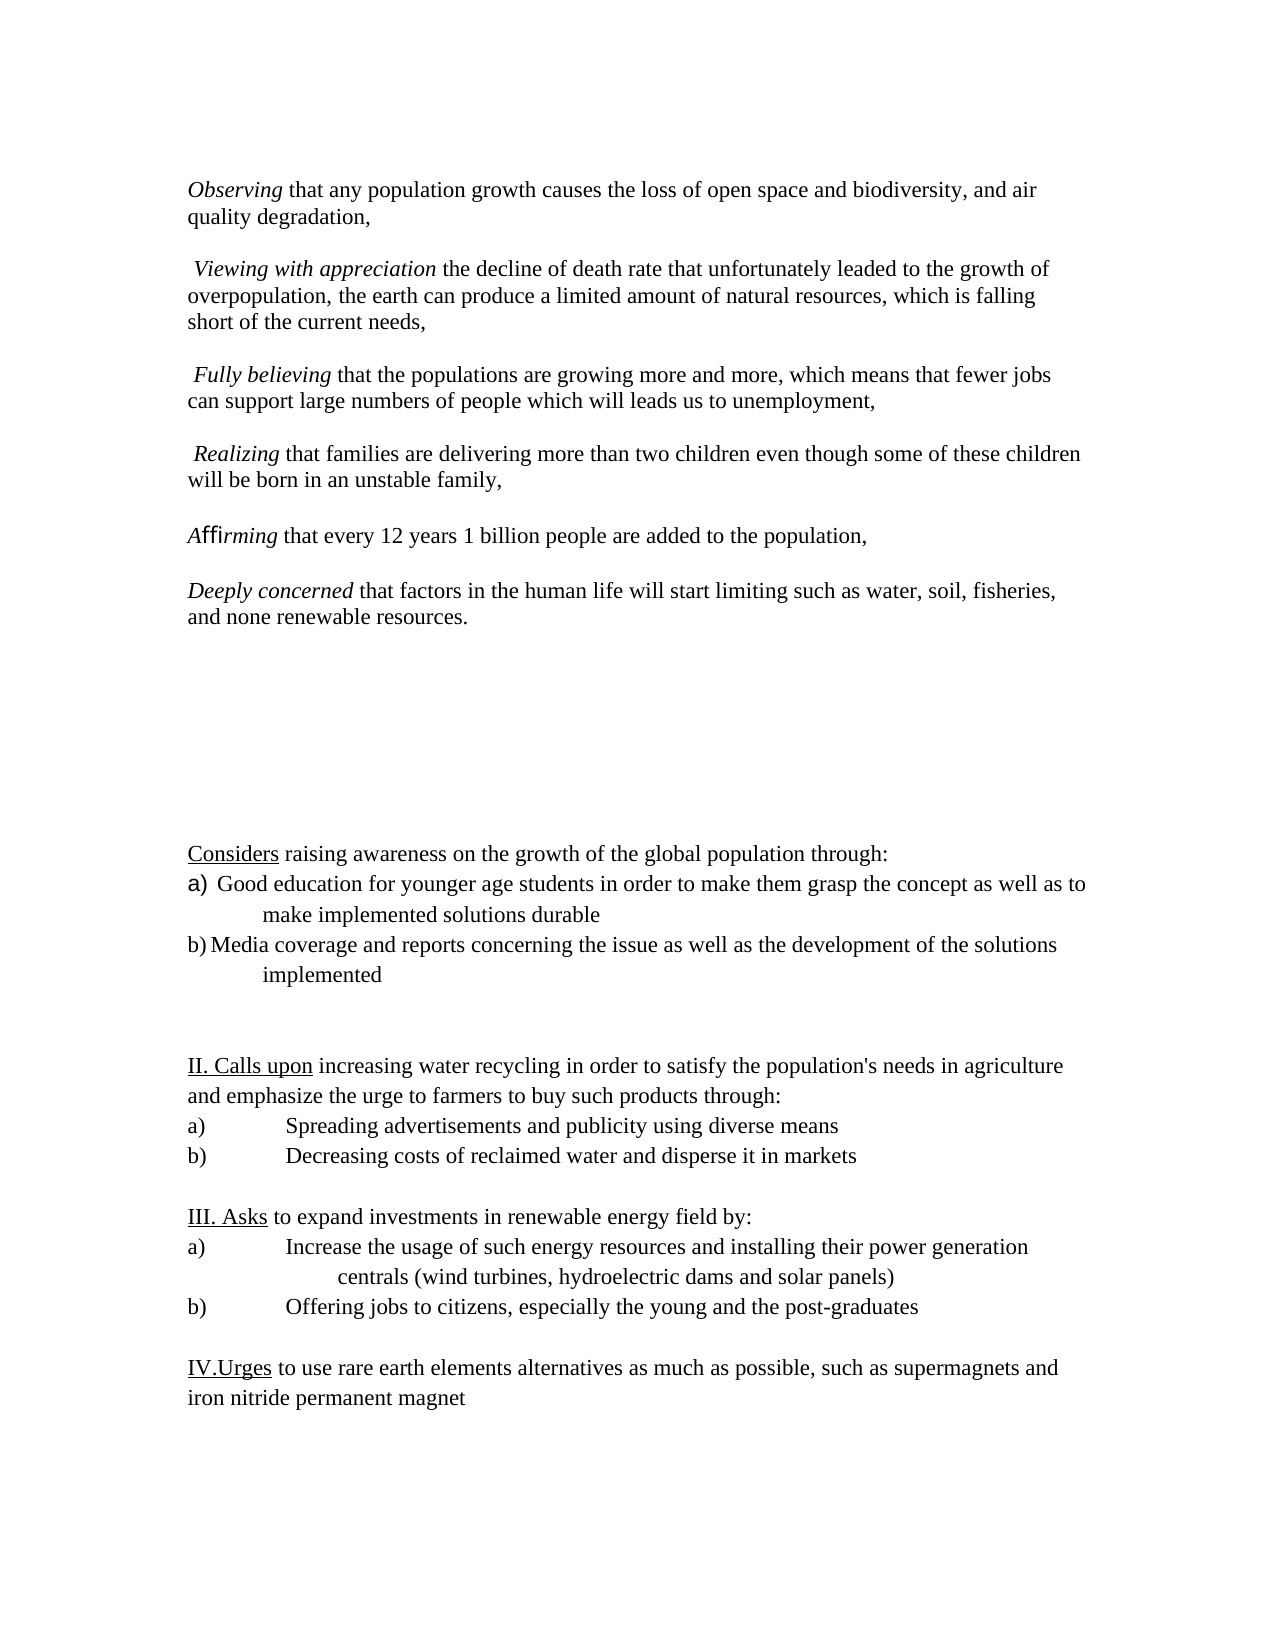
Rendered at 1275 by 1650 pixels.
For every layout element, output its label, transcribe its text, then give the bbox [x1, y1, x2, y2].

text Deeply concerned that factors in the human life will start limiting such as water, soil, fisheries, and none renewable resources. [187, 577, 1087, 629]
text Fully believing that the populations are growing more and more, which means that fewer jobs can support large numbers of people which will leads us to unemployment, [187, 361, 1087, 414]
text II. Calls upon increasing water recycling in order to satisfy the population's needs in agriculture and emphasize the urge to farmers to buy such products through: [187, 1052, 1087, 1108]
list Good education for younger age students in order to make them grasp the concept as well as to make implemented solutions durable [187, 870, 1087, 927]
list Increase the usage of such energy resources and installing their power generation centrals (wind turbines, hydroelectric dams and solar panels) [187, 1233, 1087, 1289]
list Spreading advertisements and publicity using diverse means [187, 1112, 1087, 1138]
list Offering jobs to citizens, especially the young and the post-graduates [187, 1293, 1087, 1320]
text Considers raising awareness on the growth of the global population through: [187, 840, 1087, 867]
text Aﬃrming that every 12 years 1 billion people are added to the population, [187, 519, 1087, 550]
text Viewing with appreciation the decline of death rate that unfortunately leaded to the growth of overpopulation, the earth can produce a limited amount of natural resources, which is falling short of the current needs, [187, 255, 1087, 334]
text IV.Urges to use rare earth elements alternatives as much as possible, such as supermagnets and iron nitride permanent magnet [187, 1354, 1087, 1410]
text III. Asks to expand investments in renewable energy field by: [187, 1203, 1087, 1229]
list Media coverage and reports concerning the issue as well as the development of the solutions implemented [187, 931, 1087, 987]
text Realizing that families are delivering more than two children even though some of these children will be born in an unstable family, [187, 440, 1087, 493]
text Observing that any population growth causes the loss of open space and biodiversity, and air quality degradation, [187, 176, 1087, 229]
list Decreasing costs of reclaimed water and disperse it in markets [187, 1142, 1087, 1169]
